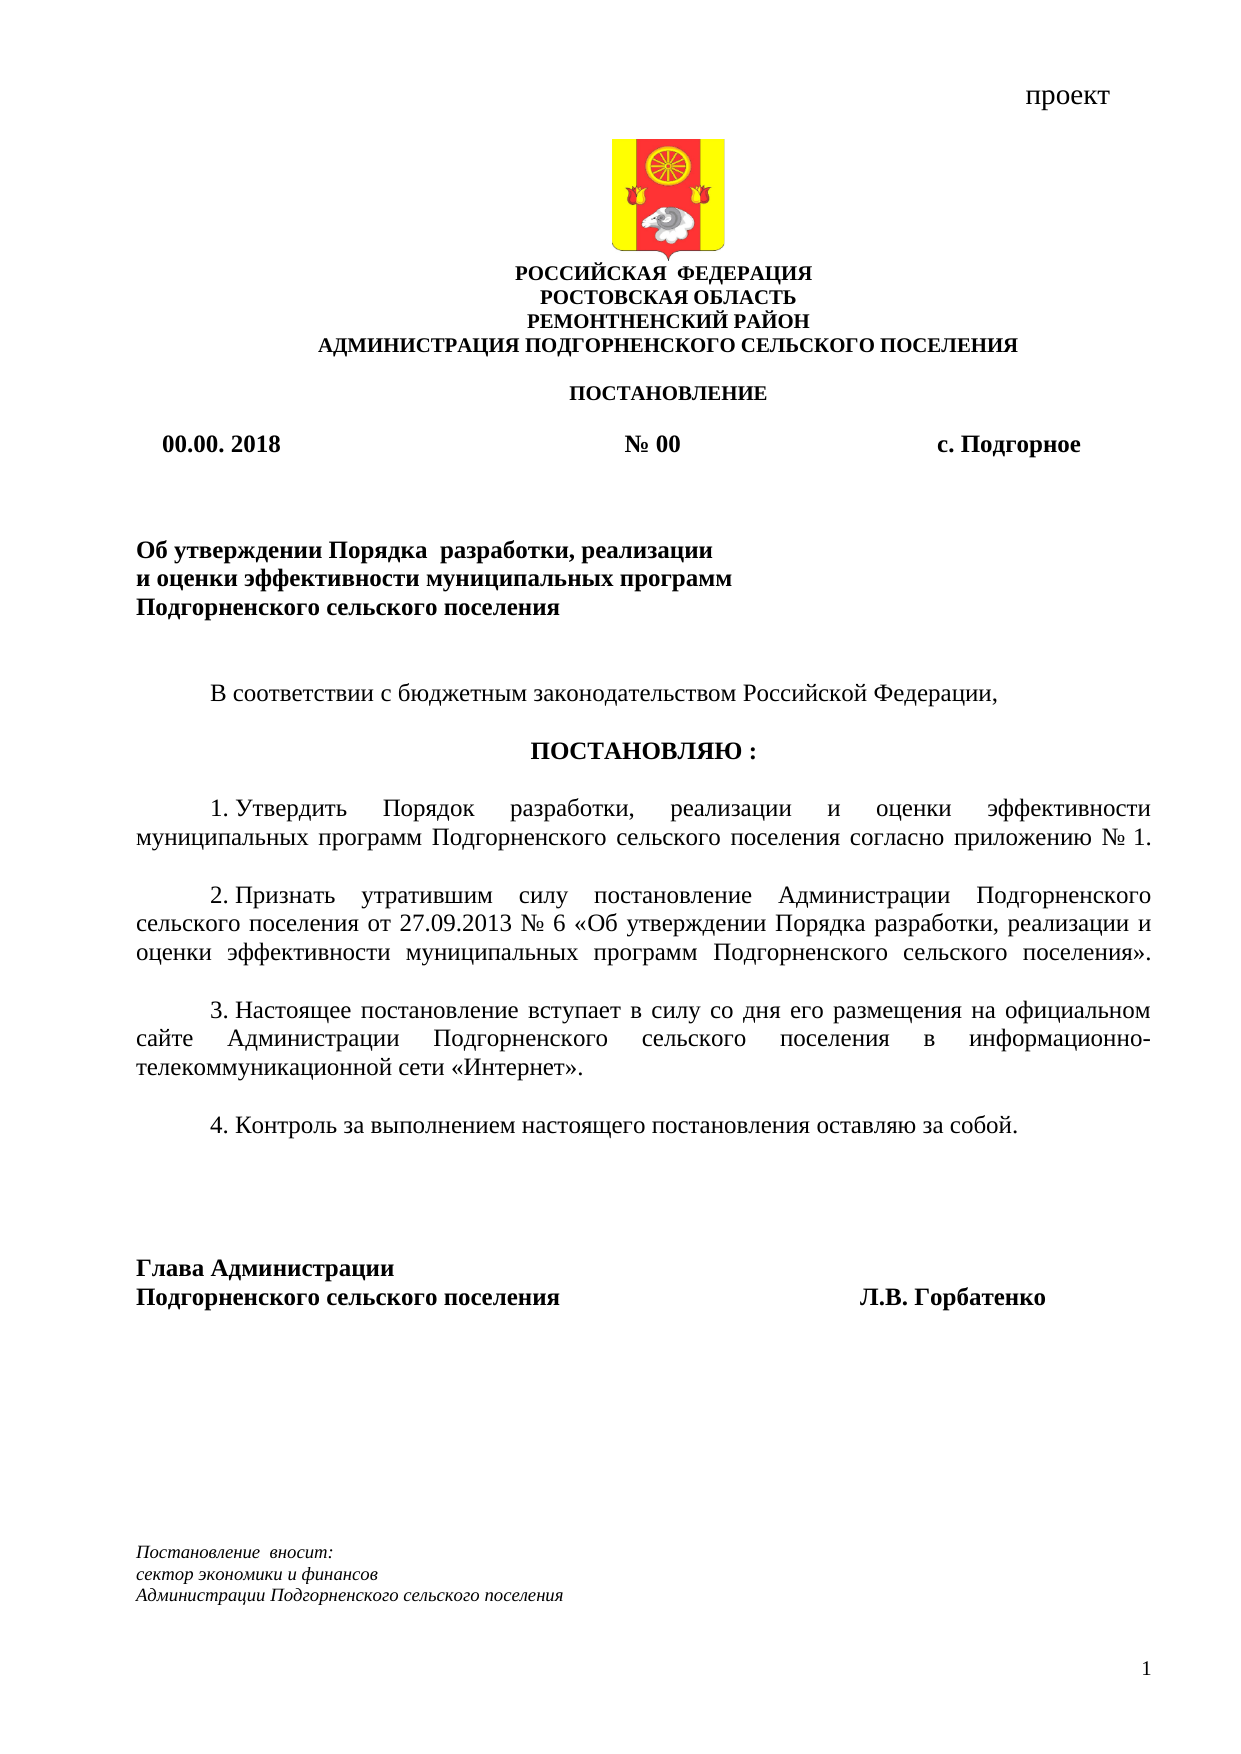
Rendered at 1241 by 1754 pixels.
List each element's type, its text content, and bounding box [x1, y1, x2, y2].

text Глава Администрации [136, 1253, 1152, 1282]
title и оценки эффективности муниципальных программ [136, 563, 1152, 592]
text 1. Утвердить Порядок разработки, реализации и оценки эффективности муниципальных программ Подгорненского сельского поселения согласно приложению № 1. [136, 793, 1152, 880]
text 2. Признать утратившим силу постановление Администрации Подгорненского сельского поселения от 27.09.2013 № 6 «Об утверждении Порядка разработки, реализации и оценки эффективности муниципальных программ Подгорненского сельского поселения». [136, 880, 1152, 995]
text В соответствии с бюджетным законодательством Российской Федерации, [136, 678, 1152, 707]
title Подгорненского сельского поселения [136, 592, 1152, 621]
text 3. Настоящее постановление вступает в силу со дня его размещения на официальном сайте Администрации Подгорненского сельского поселения в информационно-телекоммуникационной сети «Интернет». [136, 995, 1152, 1081]
title Об утверждении Порядка разработки, реализации [136, 535, 1152, 563]
text Подгорненского сельского поселения Л.В. Горбатенко [136, 1282, 1152, 1311]
text 4. Контроль за выполнением настоящего постановления оставляю за собой. [136, 1110, 1152, 1138]
text проект [136, 77, 1152, 110]
text Администрации Подгорненского сельского поселения [136, 1584, 1152, 1606]
table_header РОССИЙСКАЯ ФЕДЕРАЦИЯ РОСТОВСКАЯ ОБЛАСТЬ РЕМОНТНЕНСКИЙ РАЙОН АДМИНИСТРАЦИЯ ПОДГОРНЕНСКОГО СЕЛЬСКОГО ПОСЕЛЕНИЯ ПОСТАНОВЛЕНИЕ 00.00. 2018 № 00 с. Подгорное [151, 110, 1186, 482]
text сектор экономики и финансов [136, 1563, 1152, 1584]
picture [612, 139, 725, 261]
text Постановление вносит: [136, 1541, 1152, 1563]
text ПОСТАНОВЛЯЮ : [136, 736, 1152, 765]
